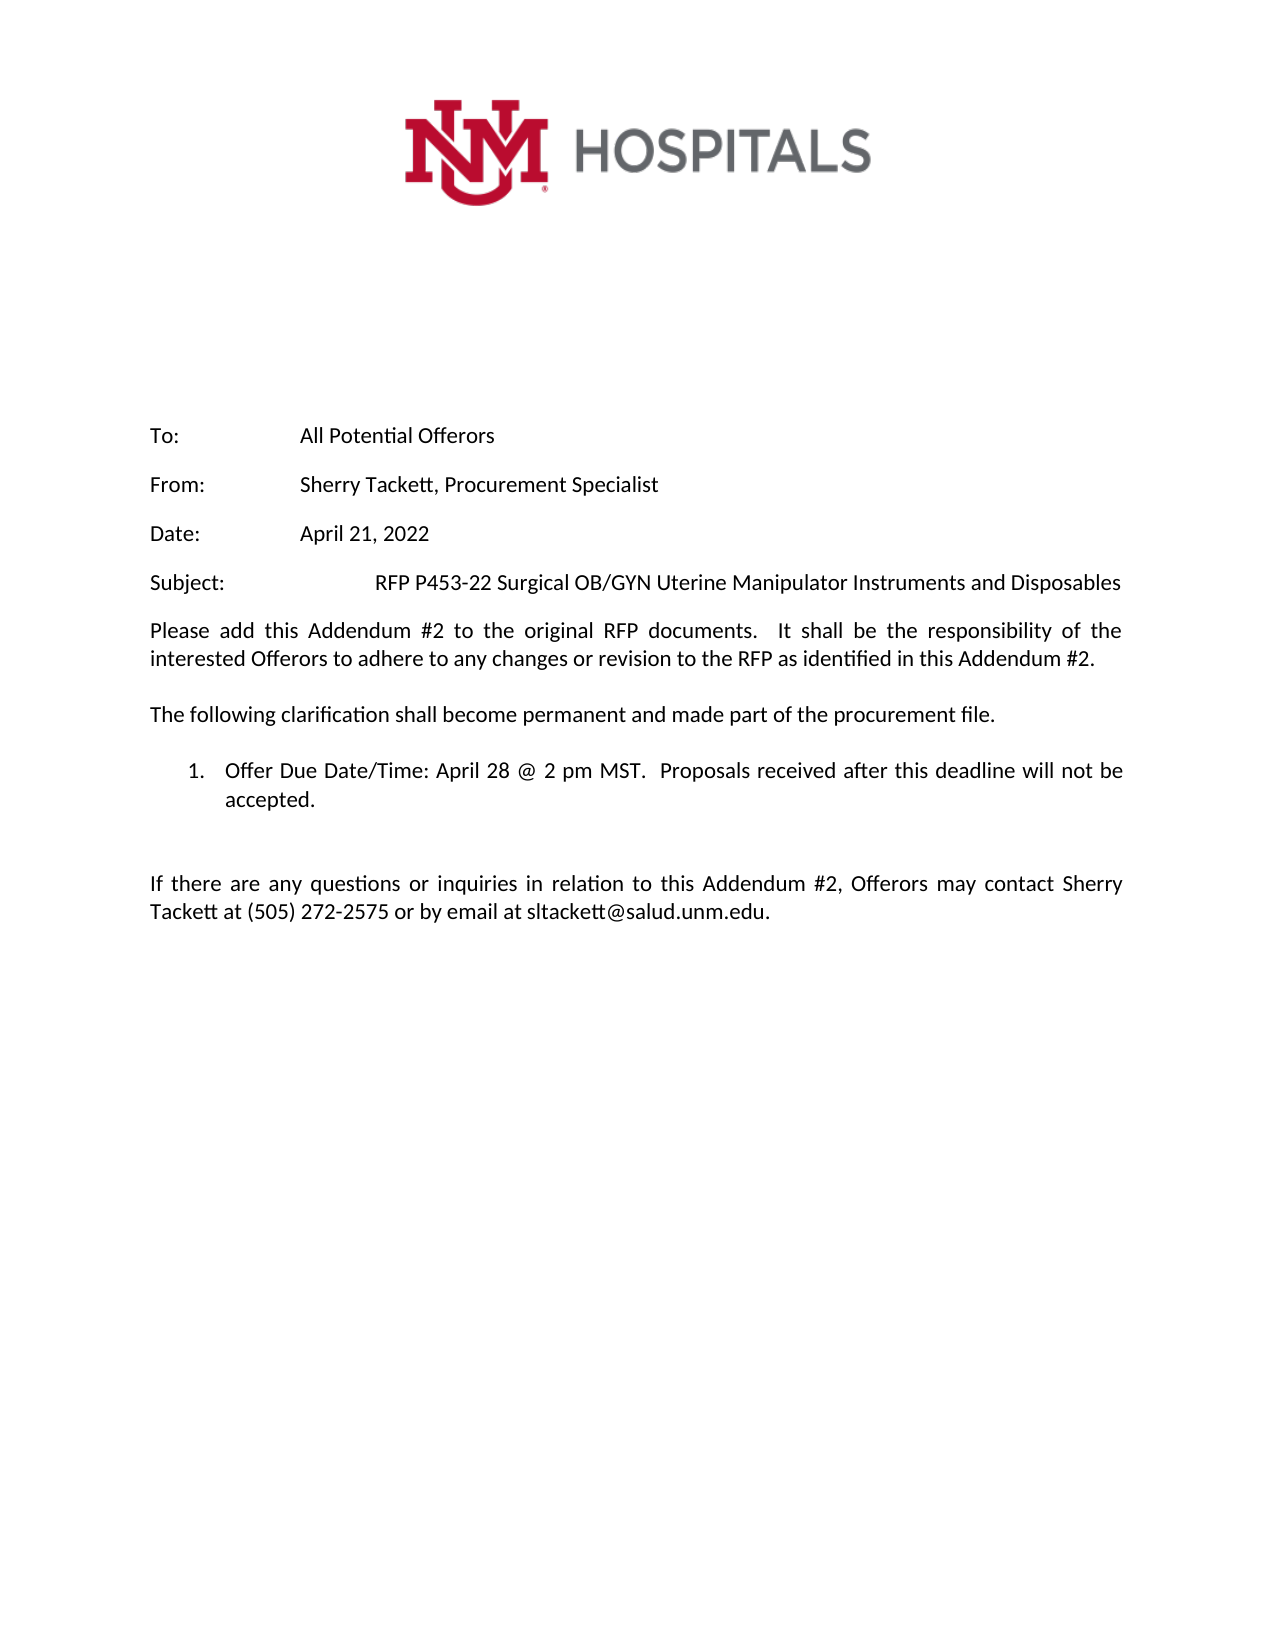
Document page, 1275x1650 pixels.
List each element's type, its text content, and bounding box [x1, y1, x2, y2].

text Date: April 21, 2022 [150, 519, 1125, 547]
text If there are any questions or inquiries in relation to this Addendum #2, Offerors may contact Sherry Tackett at (505) 272-2575 or by email at sltackett@salud.unm.edu. [150, 869, 1125, 925]
picture [377, 68, 899, 238]
text Subject: RFP P453-22 Surgical OB/GYN Uterine Manipulator Instruments and Disposables [150, 568, 1125, 596]
text Please add this Addendum #2 to the original RFP documents. It shall be the responsibility of the interested Offerors to adhere to any changes or revision to the RFP as identified in this Addendum #2. [150, 617, 1125, 673]
text To: All Potential Offerors [150, 421, 1125, 449]
list Offer Due Date/Time: April 28 @ 2 pm MST. Proposals received after this deadline will not be accepted. [187, 757, 1125, 813]
text The following clarification shall become permanent and made part of the procurement file. [150, 701, 1125, 729]
text From: Sherry Tackett, Procurement Specialist [150, 470, 1125, 498]
